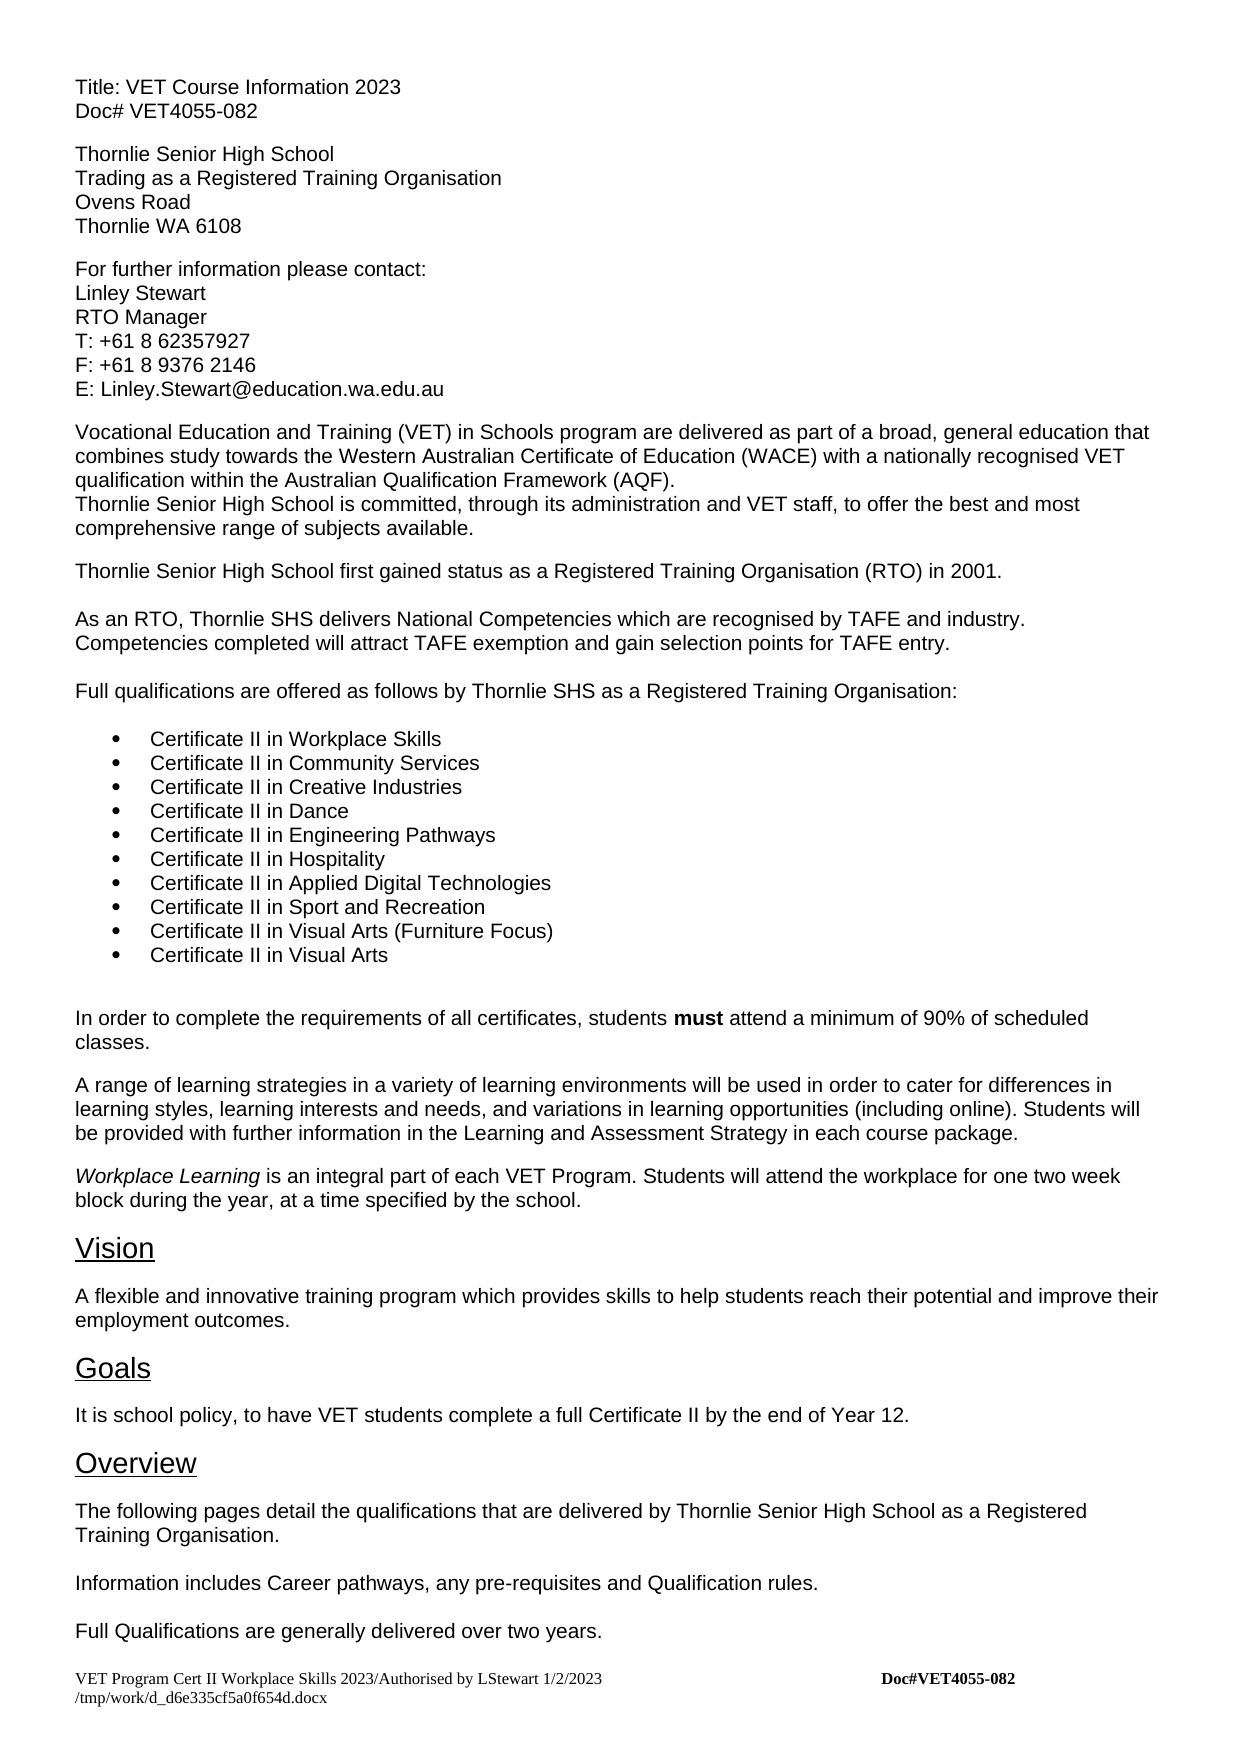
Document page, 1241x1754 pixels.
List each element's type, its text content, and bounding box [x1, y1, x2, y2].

text Thornlie 6108 [75, 214, 1165, 238]
text Title: VET Course Information 2023 [75, 75, 1165, 99]
text Goals [75, 1351, 1165, 1384]
text Linley Stewart [75, 281, 1165, 305]
list Certificate II in Visual Arts [112, 943, 1165, 967]
list Certificate II in Dance [112, 799, 1165, 823]
text Workplace Learning is an integral part of each VET Program. Students will attend the workplace for one two week block during the year, at a time specified by the school. [75, 1164, 1165, 1212]
text In order to complete the requirements of all certificates, students must attend a minimum of 90% of scheduled classes. [75, 1006, 1165, 1053]
text F: +61 8 9376 2146 [75, 353, 1165, 377]
text As an RTO, Thornlie SHS delivers National Competencies which are recognised by TAFE and industry. Competencies completed will attract TAFE exemption and gain selection points for TAFE entry. [75, 607, 1165, 655]
list Certificate II in Applied Digital Technologies [112, 871, 1165, 895]
list Certificate II in Hospitality [112, 847, 1165, 871]
text Overview [75, 1446, 1165, 1480]
list Certificate II in Engineering Pathways [112, 823, 1165, 847]
text Thornlie Senior High School [75, 142, 1165, 166]
text Full Qualifications are generally delivered over two years. [75, 1619, 1165, 1643]
text It is school policy, to have VET students complete a full Certificate II by the end of Year 12. [75, 1403, 1165, 1427]
list Certificate II in Community Services [112, 751, 1165, 775]
text first gained status as a Registered Training Organisation (RTO) in 2001. [75, 559, 1165, 583]
text is committed, through its administration and VET staff, to offer the best and most comprehensive range of subjects available. [75, 492, 1165, 540]
list Certificate II in Visual Arts (Furniture Focus) [112, 919, 1165, 943]
list Certificate II in Workplace Skills [112, 727, 1165, 751]
text Doc# VET4055-082 [75, 99, 1165, 123]
text Full qualifications are offered as follows by Thornlie SHS as a Registered Training Organisation: [75, 679, 1165, 703]
list Certificate II in Sport and Recreation [112, 895, 1165, 919]
text A range of learning strategies in a variety of learning environments will be used in order to cater for differences in learning styles, learning interests and needs, and variations in learning opportunities (including online). Students will be provided with further information in the Learning and Assessment Strategy in each course package. [75, 1073, 1165, 1144]
text Ovens Road [75, 190, 1165, 214]
text A flexible and innovative training program which provides skills to help students reach their potential and improve their employment outcomes. [75, 1283, 1165, 1331]
text For further information please contact: [75, 257, 1165, 281]
text Vocational Education and Training (VET) in Schools program are delivered as part of a broad, general education that combines study towards the Western Australian Certificate of Education (WACE) with a nationally recognised VET qualification within the Australian Qualification Framework (AQF). [75, 420, 1165, 492]
list Certificate II in Creative Industries [112, 775, 1165, 799]
text The following pages detail the qualifications that are delivered by as a Registered Training Organisation. [75, 1499, 1165, 1547]
text Vision [75, 1231, 1165, 1264]
text RTO Manager [75, 305, 1165, 329]
text E: Linley.Stewart@education.wa.edu.au [75, 377, 1165, 401]
text T: +61 8 62357927 [75, 329, 1165, 353]
text Information includes Career pathways, any pre-requisites and Qualification rules. [75, 1571, 1165, 1595]
text Trading as a Registered Training Organisation [75, 166, 1165, 190]
